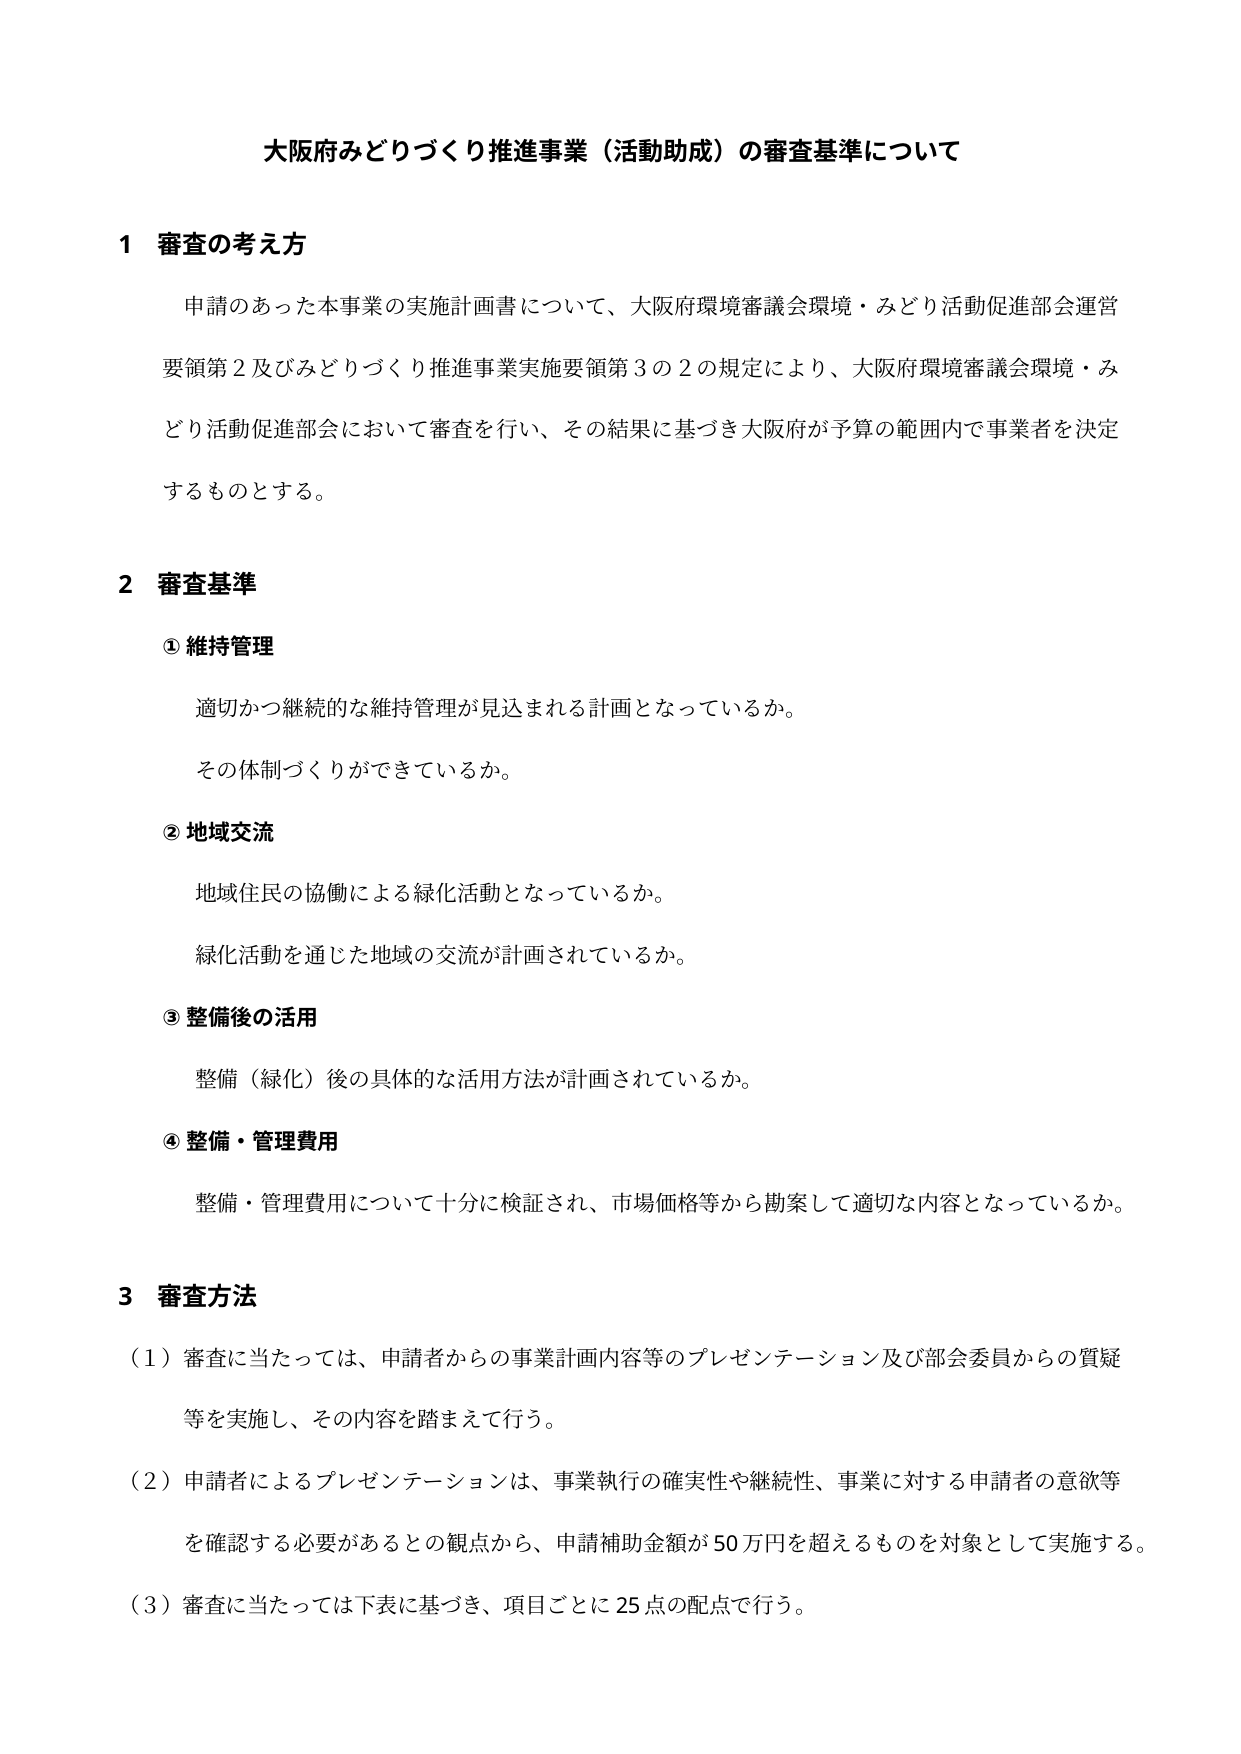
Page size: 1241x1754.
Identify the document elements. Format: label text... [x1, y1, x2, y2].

text ③ 整備後の活用 [118, 985, 1122, 1047]
text 整備（緑化）後の具体的な活用方法が計画されているか。 [118, 1047, 1122, 1109]
text を確認する必要があるとの観点から、申請補助金額が50万円を超えるものを対象として実施する。 [184, 1511, 1137, 1573]
text （１）審査に当たっては、申請者からの事業計画内容等のプレゼンテーション及び部会委員からの質疑 [118, 1326, 1152, 1387]
text ④ 整備・管理費用 [118, 1109, 1122, 1171]
text 3 審査方法 [118, 1264, 1122, 1326]
text 緑化活動を通じた地域の交流が計画されているか。 [118, 923, 1122, 985]
text 申請のあった本事業の実施計画書について、大阪府環境審議会環境・みどり活動促進部会運営要領第２及びみどりづくり推進事業実施要領第３の２の規定により、大阪府環境審議会環境・みどり活動促進部会において審査を行い、その結果に基づき大阪府が予算の範囲内で事業者を決定するものとする。 [162, 274, 1122, 521]
text 整備・管理費用について十分に検証され、市場価格等から勘案して適切な内容となっているか。 [118, 1171, 1122, 1233]
text 大阪府みどりづくり推進事業（活動助成）の審査基準について [118, 119, 1107, 181]
text 地域住民の協働による緑化活動となっているか。 [118, 861, 1122, 923]
text 1 審査の考え方 [118, 212, 1122, 274]
text （３）審査に当たっては下表に基づき、項目ごとに25点の配点で行う。 [118, 1573, 1137, 1635]
text （２）申請者によるプレゼンテーションは、事業執行の確実性や継続性、事業に対する申請者の意欲等 [118, 1449, 1137, 1511]
text ② 地域交流 [118, 799, 1122, 861]
text その体制づくりができているか。 [118, 738, 1122, 799]
text 等を実施し、その内容を踏まえて行う。 [184, 1387, 1152, 1449]
text 適切かつ継続的な維持管理が見込まれる計画となっているか。 [118, 676, 1122, 738]
text 2 審査基準 [118, 552, 1122, 614]
text ① 維持管理 [118, 614, 1122, 676]
